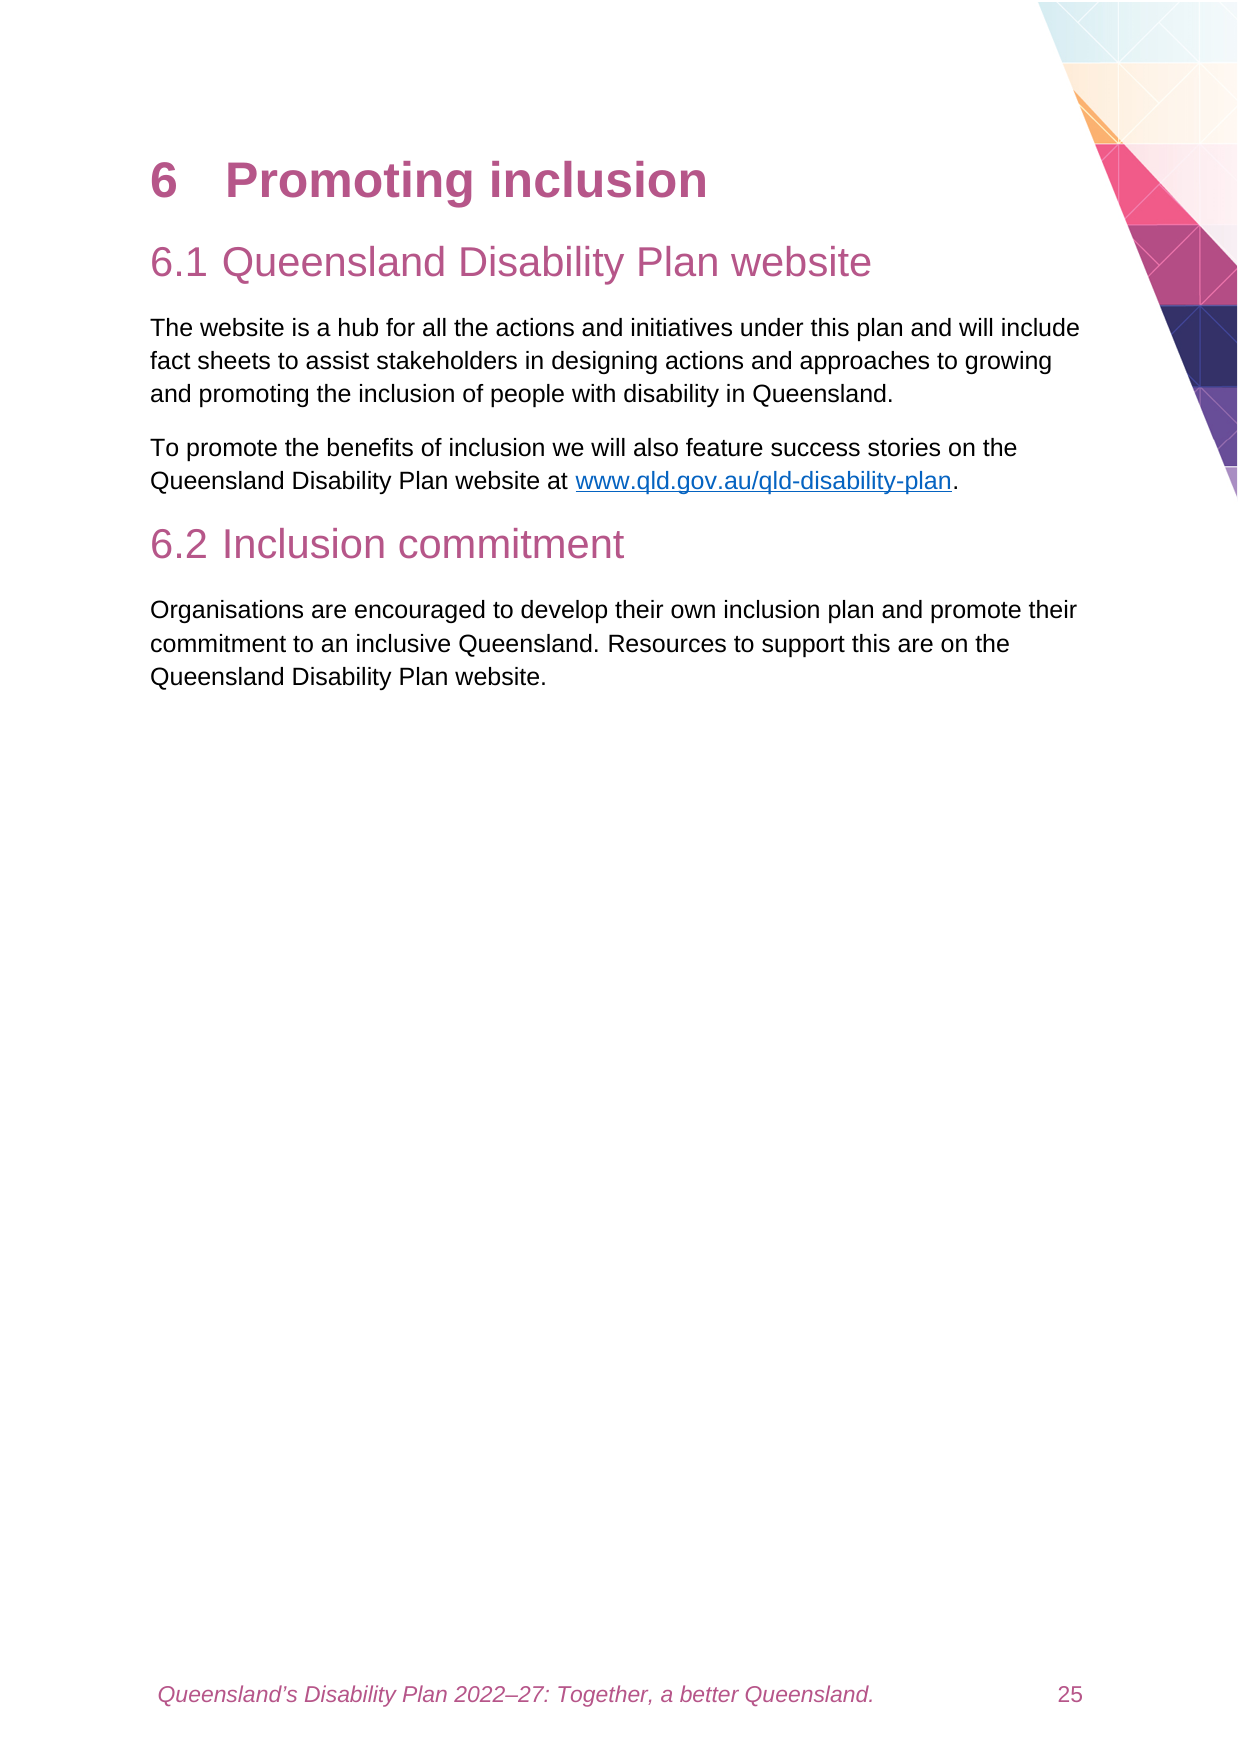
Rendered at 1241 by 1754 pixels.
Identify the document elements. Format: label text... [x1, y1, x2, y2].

text To promote the benefits of inclusion we will also feature success stories on the Queensland Disability Plan website at www.qld.gov.au/qld-disability-plan. [150, 433, 1090, 494]
text Organisations are encouraged to develop their own inclusion plan and promote their commitment to an inclusive Queensland. Resources to support this are on the Queensland Disability Plan website. [150, 596, 1090, 690]
subtitle Inclusion commitment [150, 519, 1090, 567]
subtitle Promoting inclusion [150, 150, 1090, 207]
subtitle Queensland Disability Plan website [150, 237, 1090, 285]
text The website is a hub for all the actions and initiatives under this plan and will include fact sheets to assist stakeholders in designing actions and approaches to growing and promoting the inclusion of people with disability in Queensland. [150, 313, 1090, 408]
picture [0, 2, 1238, 1752]
